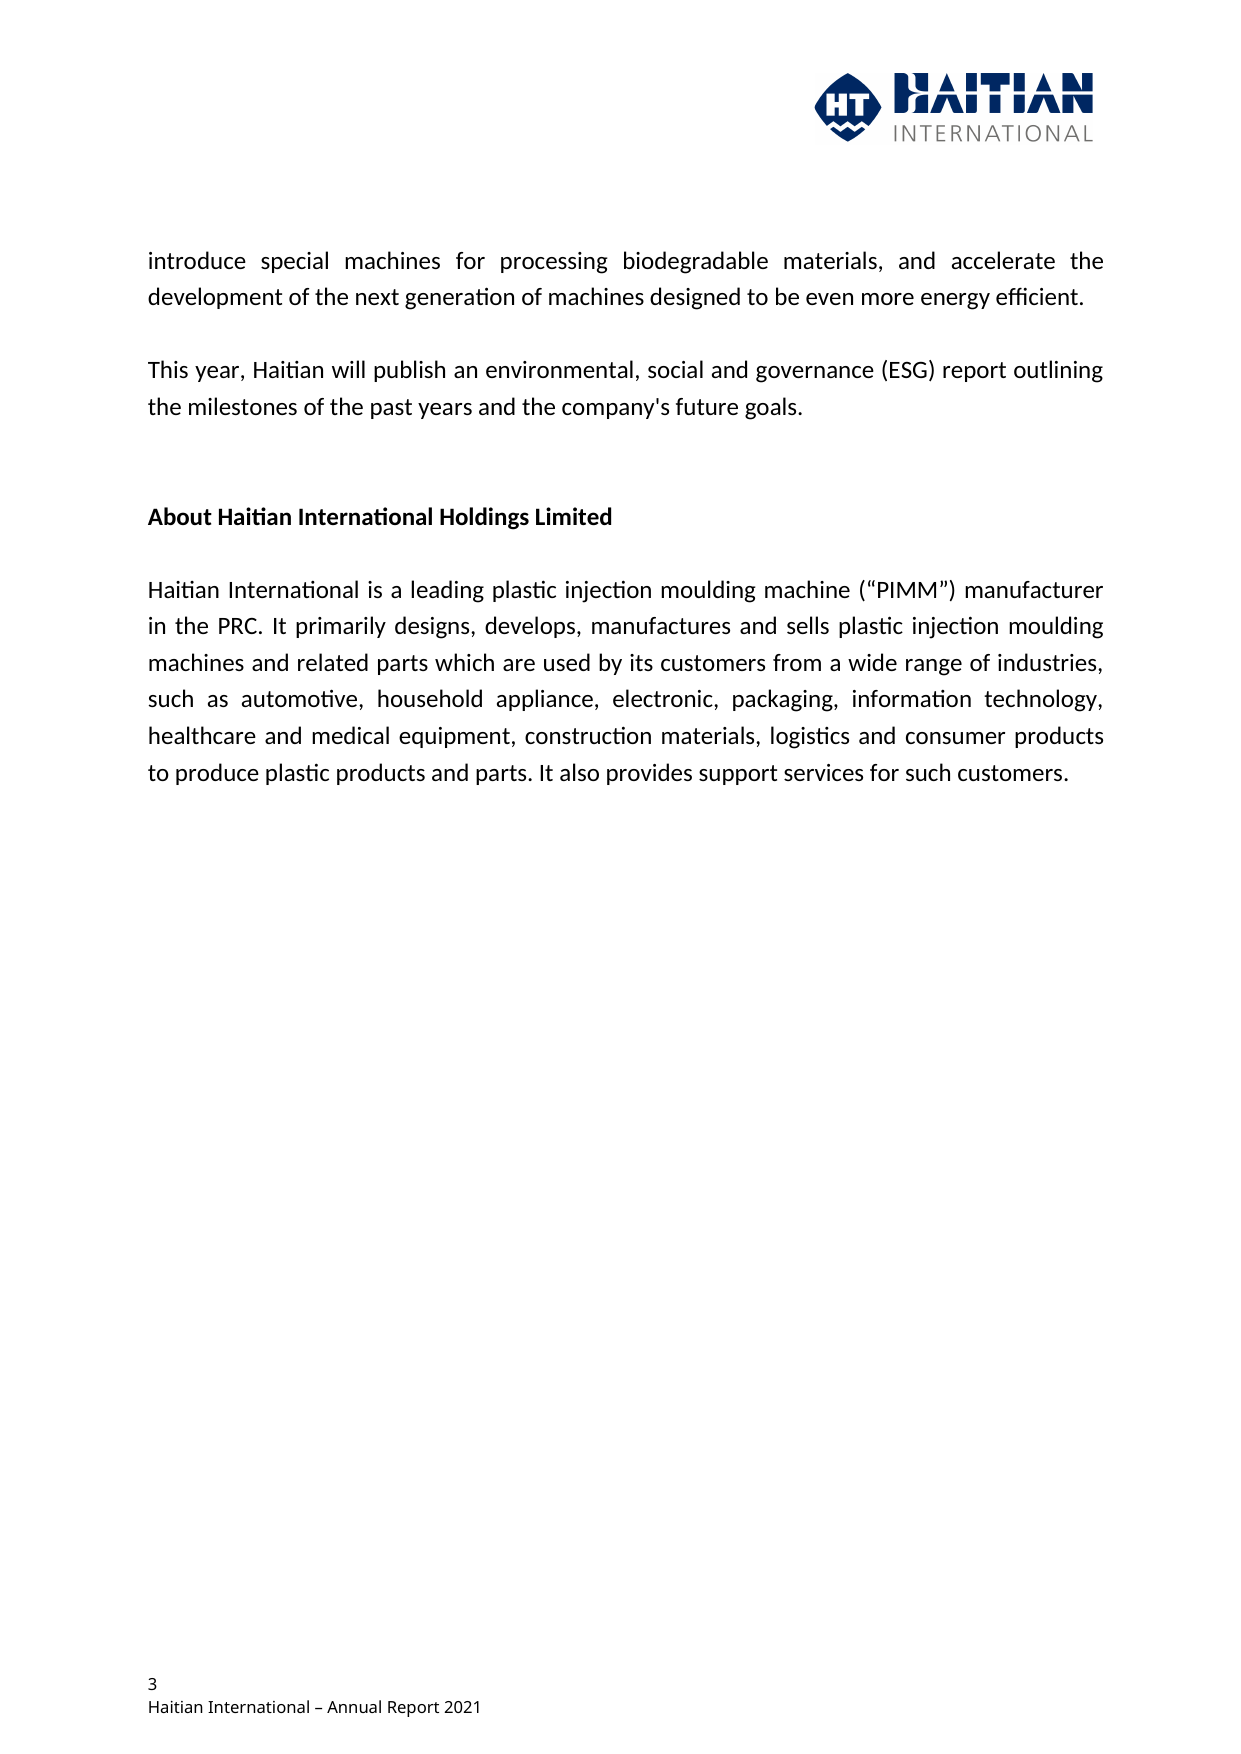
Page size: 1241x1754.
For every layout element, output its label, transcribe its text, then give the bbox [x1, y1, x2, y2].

text This year, Haitian will publish an environmental, social and governance (ESG) report outlining the milestones of the past years and the company's future goals. [148, 354, 1105, 422]
text About Haitian International Holdings Limited [148, 501, 1105, 531]
text Haitian International is a leading plastic injection moulding machine (“PIMM”) manufacturer in the PRC. It primarily designs, develops, manufactures and sells plastic injection moulding machines and related parts which are used by its customers from a wide range of industries, such as automotive, household appliance, electronic, packaging, information technology, healthcare and medical equipment, construction materials, logistics and consumer products to produce plastic products and parts. It also provides support services for such customers. [148, 574, 1105, 787]
picture [814, 73, 1093, 145]
